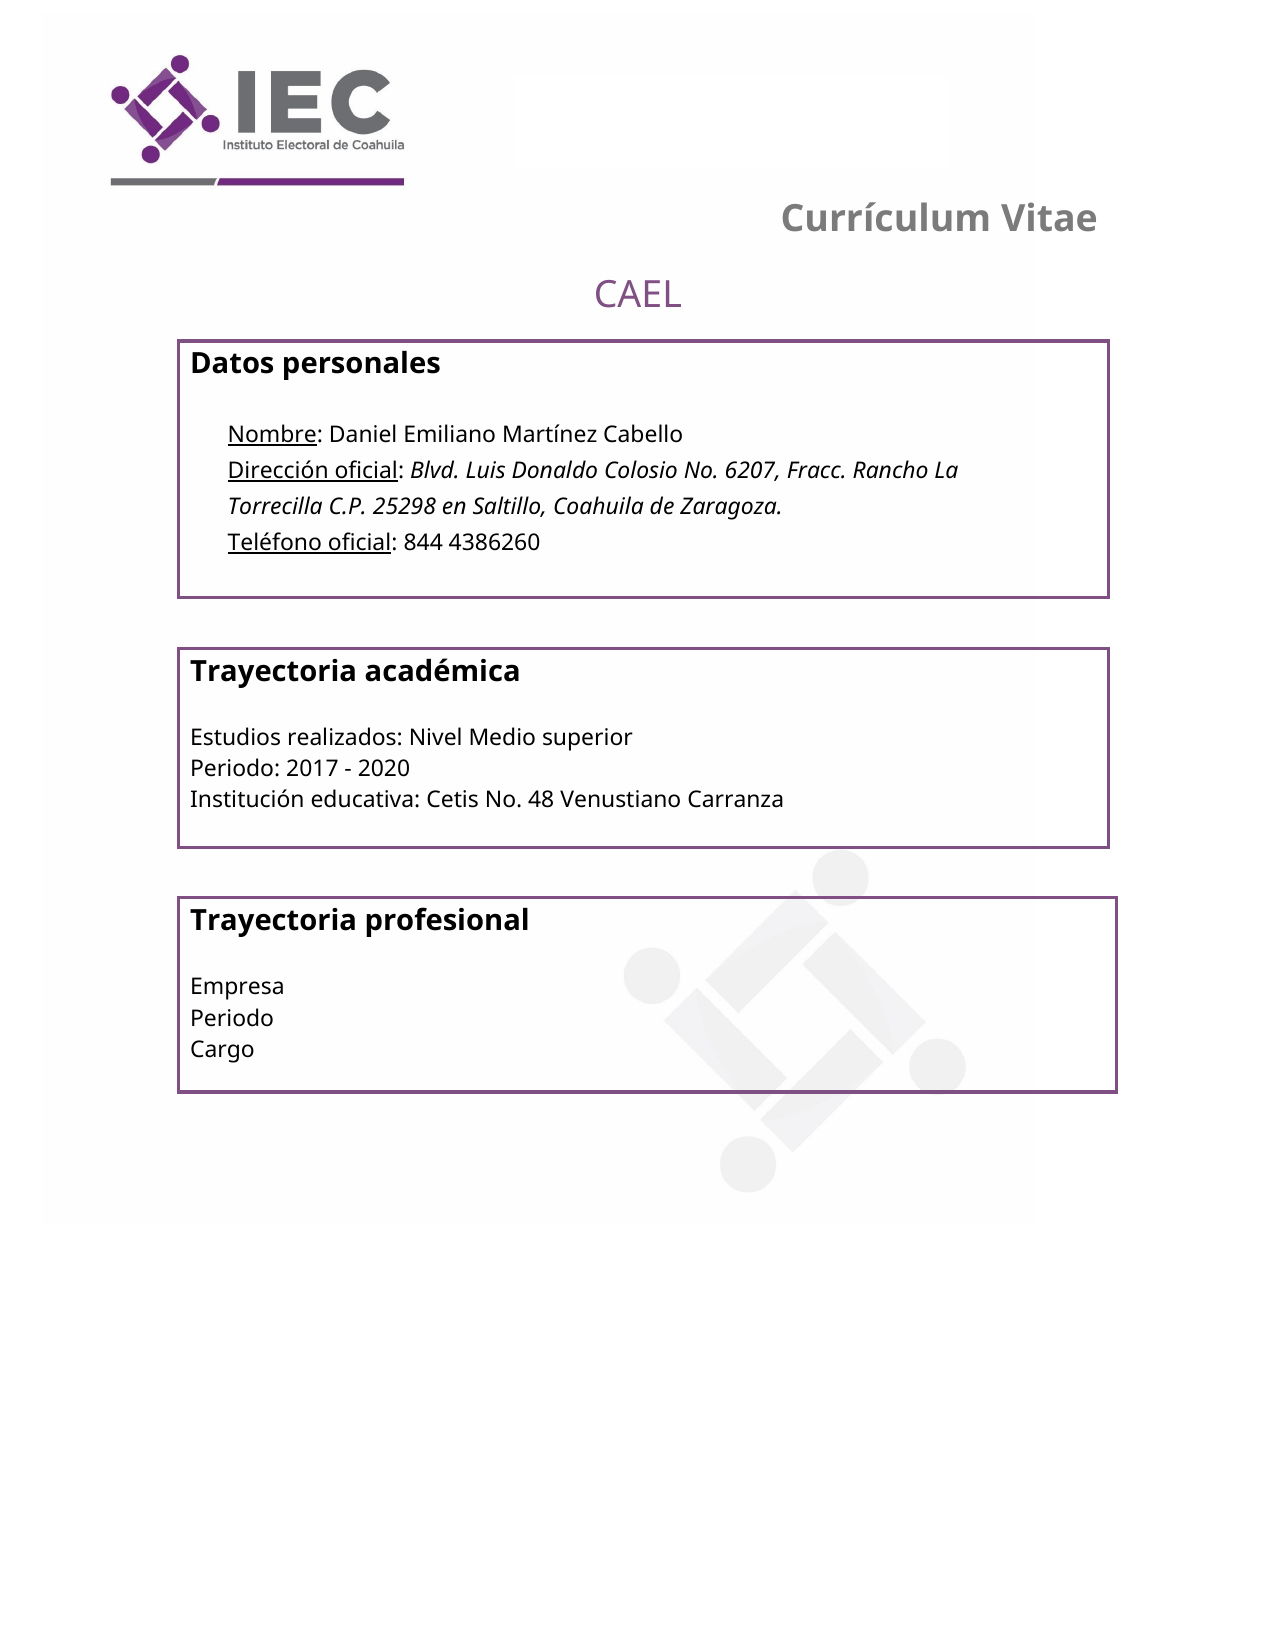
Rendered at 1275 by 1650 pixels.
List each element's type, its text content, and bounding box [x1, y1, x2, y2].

text Currículum Vitae [177, 192, 1098, 243]
picture [42, 12, 1035, 1225]
table_header Trayectoria profesional Empresa Periodo Cargo [180, 899, 1115, 1090]
table_header Trayectoria académica Estudios realizados: Nivel Medio superior Periodo: 2017 - 2020 Institución educativa: Cetis No. 48 Venustiano Carranza [180, 650, 1107, 846]
table_header Datos personales Nombre: Daniel Emiliano Martínez Cabello Dirección oficial: Blvd. Luis Donaldo Colosio No. 6207, Fracc. Rancho La Torrecilla C.P. 25298 en Saltillo, Coahuila de Zaragoza. Teléfono oficial: 844 4386260 [180, 343, 1107, 596]
text CAEL [267, 267, 1008, 318]
